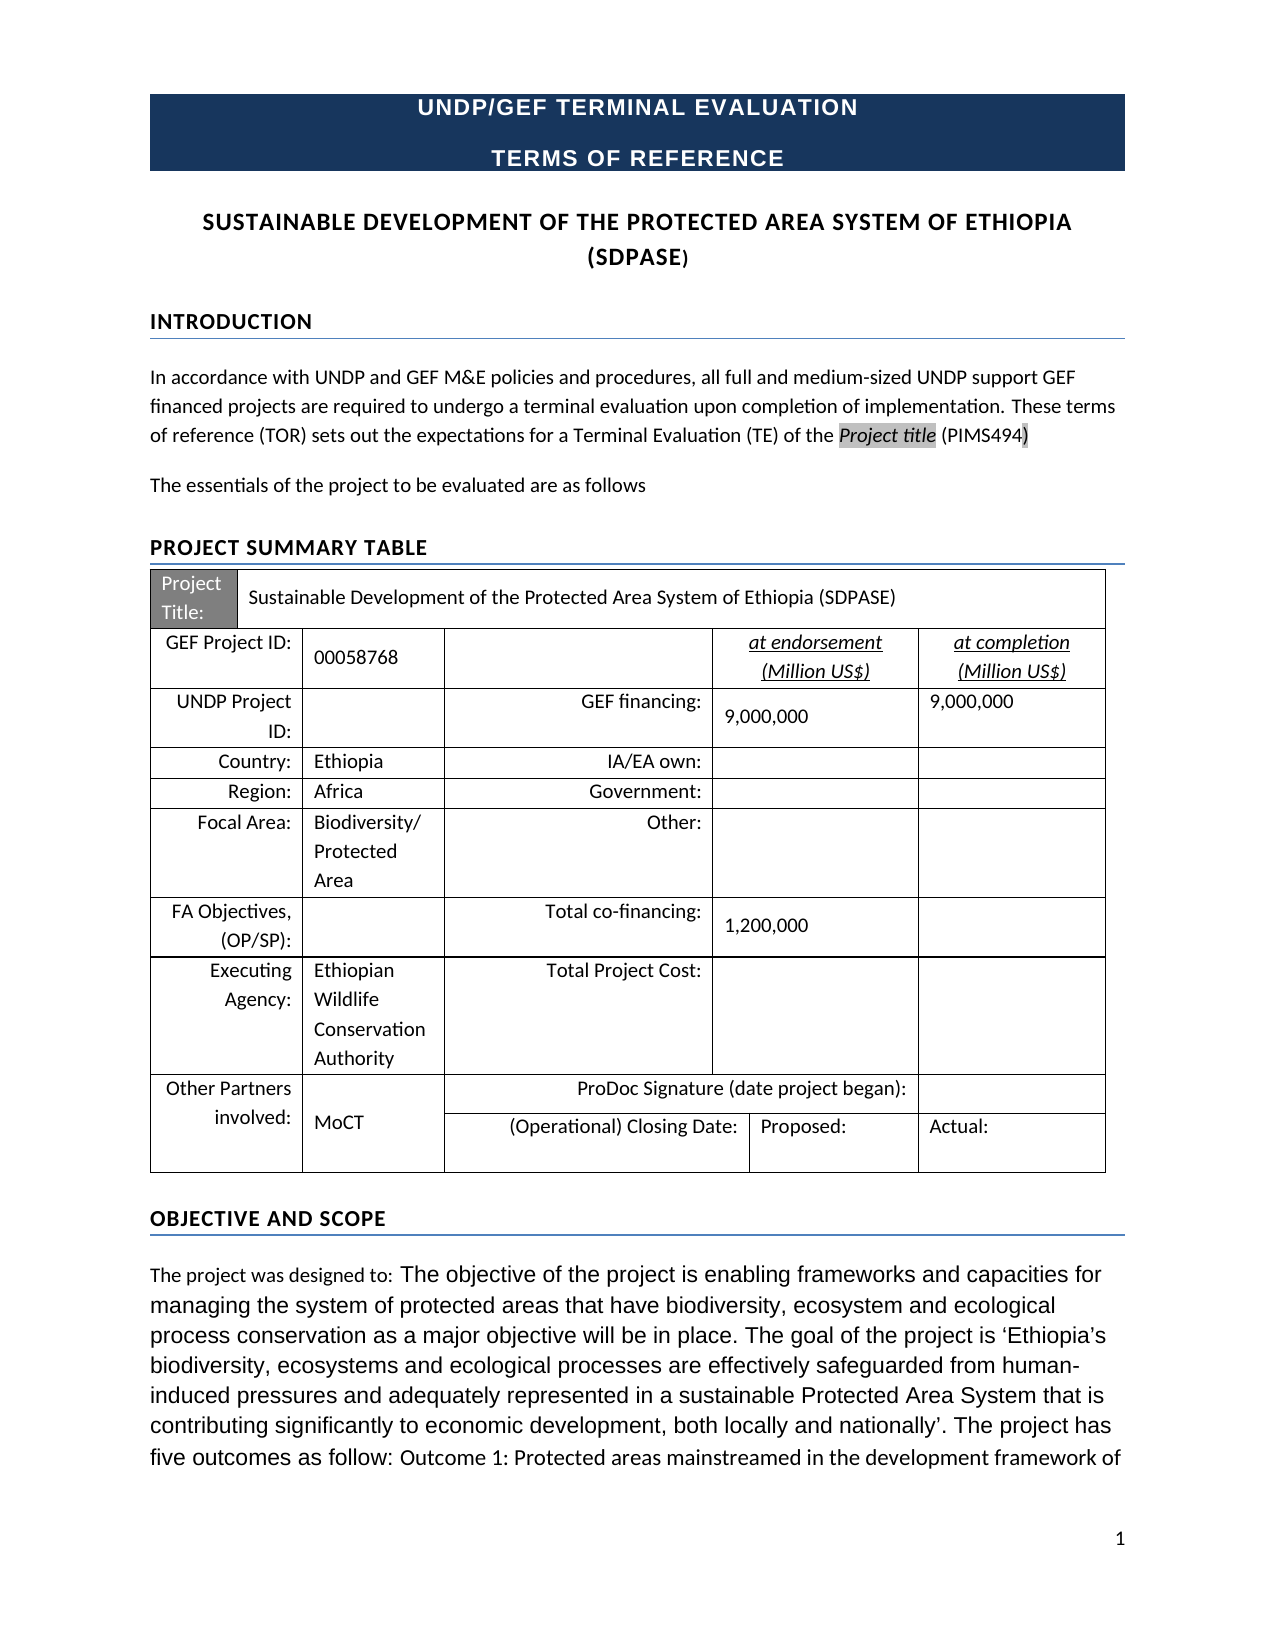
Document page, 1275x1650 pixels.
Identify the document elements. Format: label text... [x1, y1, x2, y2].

table_cell Total co-financing: [445, 898, 712, 956]
table_cell [445, 629, 712, 688]
table_cell 9,000,000 [919, 689, 1105, 747]
table_cell Total Project Cost: [445, 958, 712, 1074]
table_cell [713, 779, 918, 808]
subtitle Sustainable Development of the Protected Area System of Ethiopia (SDPASE) [150, 206, 1125, 272]
table_cell [713, 748, 918, 777]
table_cell [713, 809, 918, 897]
table_cell GEF Project ID: [151, 629, 302, 688]
subtitle Objective and Scope [150, 1204, 1125, 1234]
text UNDP/GEF TERMINAL EVALUATION [150, 94, 1125, 120]
table_cell FA Objectives, (OP/SP): [151, 898, 302, 956]
table_cell [713, 958, 918, 1074]
table_header Sustainable Development of the Protected Area System of Ethiopia (SDPASE) [238, 570, 1105, 628]
text The essentials of the project to be evaluated are as follows [150, 472, 1125, 498]
table_cell [919, 958, 1105, 1074]
subtitle Project Summary Table [150, 533, 1125, 563]
table_cell Other Partners involved: [151, 1075, 302, 1172]
table_cell ProDoc Signature (date project began): [445, 1075, 918, 1113]
table_cell [303, 898, 444, 956]
table_cell Other: [445, 809, 712, 897]
table_cell (Operational) Closing Date: [445, 1114, 749, 1172]
table_cell Biodiversity/Protected Area [303, 809, 444, 897]
table_cell Actual: [919, 1114, 1105, 1172]
text TERMS OF REFERENCE [150, 145, 1125, 171]
table_cell Government: [445, 779, 712, 808]
table_cell Focal Area: [151, 809, 302, 897]
table_cell UNDP Project ID: [151, 689, 302, 747]
text In accordance with UNDP and GEF M&E policies and procedures, all full and medium-sized UNDP support GEF financed projects are required to undergo a terminal evaluation upon completion of implementation. These terms of reference (TOR) sets out the expectations for a Terminal Evaluation (TE) of the Project title (PIMS494) [150, 364, 1125, 448]
table_cell at endorsement (Million US$) [713, 629, 918, 688]
table_cell [919, 898, 1105, 956]
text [150, 1261, 1125, 1471]
table_cell [919, 809, 1105, 897]
table_cell Africa [303, 779, 444, 808]
table_cell IA/EA own: [445, 748, 712, 777]
table_cell Executing Agency: [151, 958, 302, 1074]
table_cell Country: [151, 748, 302, 777]
table_cell MoCT [303, 1075, 444, 1172]
table_cell Ethiopian Wildlife Conservation Authority [303, 958, 444, 1074]
table_cell at completion (Million US$) [919, 629, 1105, 688]
subtitle INTRODUCTION [150, 307, 1125, 338]
table_cell 9,000,000 [713, 689, 918, 747]
table_cell Region: [151, 779, 302, 808]
table_cell 00058768 [303, 629, 444, 688]
table_cell GEF financing: [445, 689, 712, 747]
table_cell [919, 779, 1105, 808]
table_cell Proposed: [750, 1114, 918, 1172]
table_cell Ethiopia [303, 748, 444, 777]
table_header Project Title: [151, 570, 237, 628]
table_cell 1,200,000 [713, 898, 918, 956]
table_cell [919, 748, 1105, 777]
table_cell [303, 689, 444, 747]
table_cell [919, 1075, 1105, 1113]
